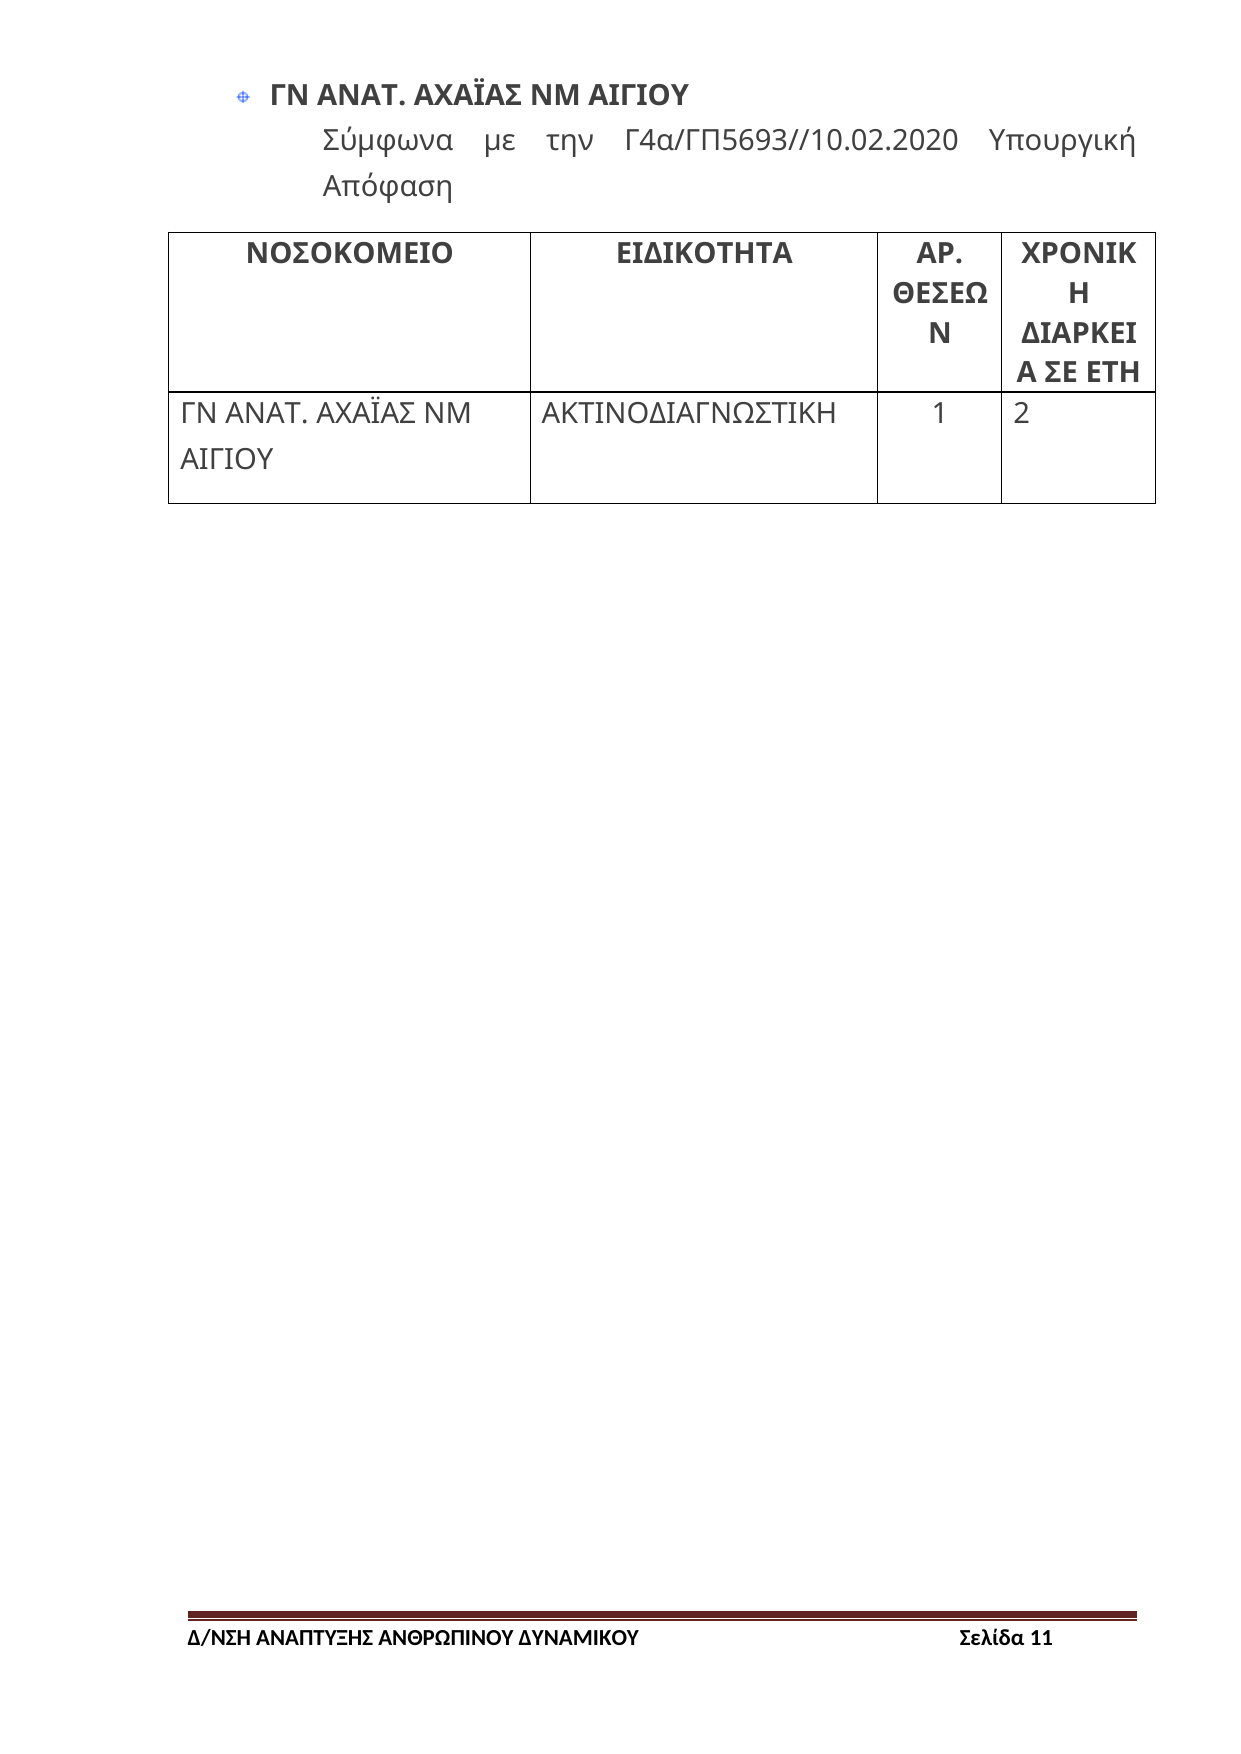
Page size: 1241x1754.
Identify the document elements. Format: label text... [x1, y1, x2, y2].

picture [232, 88, 250, 105]
table_header ΧΡΟΝΙΚΗ ΔΙΑΡΚΕΙΑ ΣΕ ΕΤΗ [1002, 233, 1155, 391]
table_cell ΓΝ ΑΝΑΤ. ΑΧΑΪΑΣ ΝΜ ΑΙΓΙΟΥ [169, 393, 530, 502]
table_cell ΑΚΤΙΝΟΔΙΑΓΝΩΣΤΙΚΗ [531, 393, 877, 502]
list Σύμφωνα με την Γ4α/ΓΠ5693//10.02.2020 Υπουργική Απόφαση [323, 119, 1137, 205]
table_header ΑΡ. ΘΕΣΕΩΝ [878, 233, 1001, 391]
table_header ΝΟΣΟΚΟΜΕΙΟ [169, 233, 530, 391]
list ΓΝ ΑΝΑΤ. ΑΧΑΪΑΣ ΝΜ ΑΙΓΙΟΥ [232, 74, 1137, 113]
table_header ΕΙΔΙΚΟΤΗΤΑ [531, 233, 877, 391]
table_cell 1 [878, 393, 1001, 502]
table_cell 2 [1002, 393, 1155, 502]
